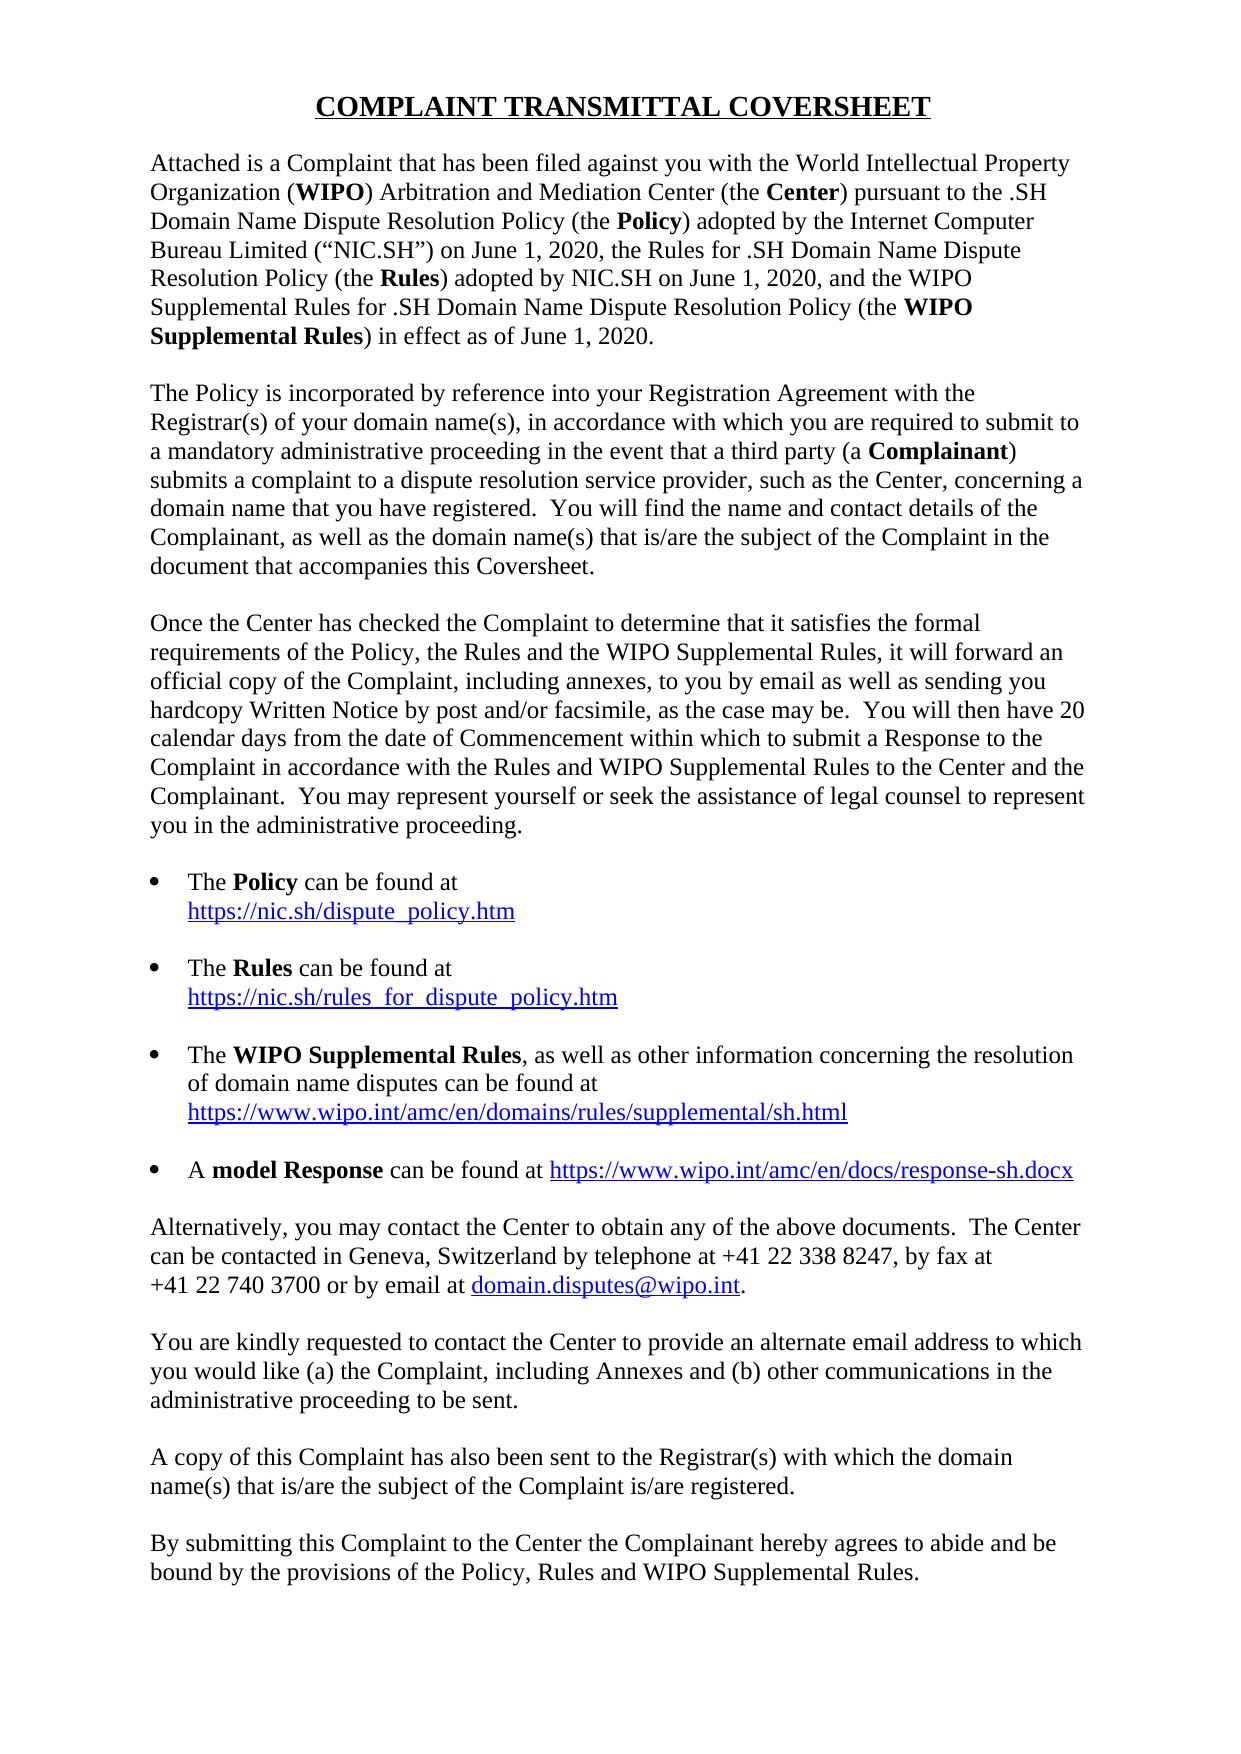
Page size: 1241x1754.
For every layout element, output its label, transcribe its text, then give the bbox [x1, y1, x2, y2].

text A copy of this Complaint has also been sent to the Registrar(s) with which the domain name(s) that is/are the subject of the Complaint is/are registered. [150, 1442, 1090, 1500]
text Once the Center has checked the Complaint to determine that it satisfies the formal requirements of the Policy, the Rules and the WIPO Supplemental Rules, it will forward an official copy of the Complaint, including annexes, to you by email as well as sending you hardcopy Written Notice by post and/or facsimile, as the case may be. You will then have 20 calendar days from the date of Commencement within which to submit a Response to the Complaint in accordance with the Rules and WIPO Supplemental Rules to the Center and the Complainant. You may represent yourself or seek the assistance of legal counsel to represent you in the administrative proceeding. [150, 608, 1090, 838]
text COMPLAINT TRANSMITTAL COVERSHEET [150, 89, 1090, 122]
list The Policy can be found at https://nic.sh/dispute_policy.htm [150, 867, 1090, 925]
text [150, 1528, 1090, 1586]
text Attached is a Complaint that has been filed against you with the World Intellectual Property Organization (WIPO) Arbitration and Mediation Center (the Center) pursuant to the .SH Domain Name Dispute Resolution Policy (the Policy) adopted by the Internet Computer Bureau Limited (“NIC.SH”) on June 1, 2020, the Rules for .SH Domain Name Dispute Resolution Policy (the Rules) adopted by NIC.SH on June 1, 2020, and the WIPO Supplemental Rules for .SH Domain Name Dispute Resolution Policy (the WIPO Supplemental Rules) in effect as of June 1, 2020. [150, 148, 1090, 350]
list A model Response can be found at https://www.wipo.int/amc/en/docs/response-sh.docx [150, 1155, 1090, 1183]
text You are kindly requested to contact the Center to provide an alternate email address to which you would like (a) the Complaint, including Annexes and (b) other communications in the administrative proceeding to be sent. [150, 1327, 1090, 1413]
list The WIPO Supplemental Rules, as well as other information concerning the resolution of domain name disputes can be found at https://www.wipo.int/amc/en/domains/rules/supplemental/sh.html [150, 1040, 1090, 1126]
text The Policy is incorporated by reference into your Registration Agreement with the Registrar(s) of your domain name(s), in accordance with which you are required to submit to a mandatory administrative proceeding in the event that a third party (a Complainant) submits a complaint to a dispute resolution service provider, such as the Center, concerning a domain name that you have registered. You will find the name and contact details of the Complainant, as well as the domain name(s) that is/are the subject of the Complaint in the document that accompanies this Coversheet. [150, 378, 1090, 580]
text Alternatively, you may contact the Center to obtain any of the above documents. The Center can be contacted in Geneva, Switzerland by telephone at +41 22 338 8247, by fax at +41 22 740 3700 or by email at domain.disputes@wipo.int. [150, 1212, 1090, 1298]
list The Rules can be found at https://nic.sh/rules_for_dispute_policy.htm [150, 953, 1090, 1011]
